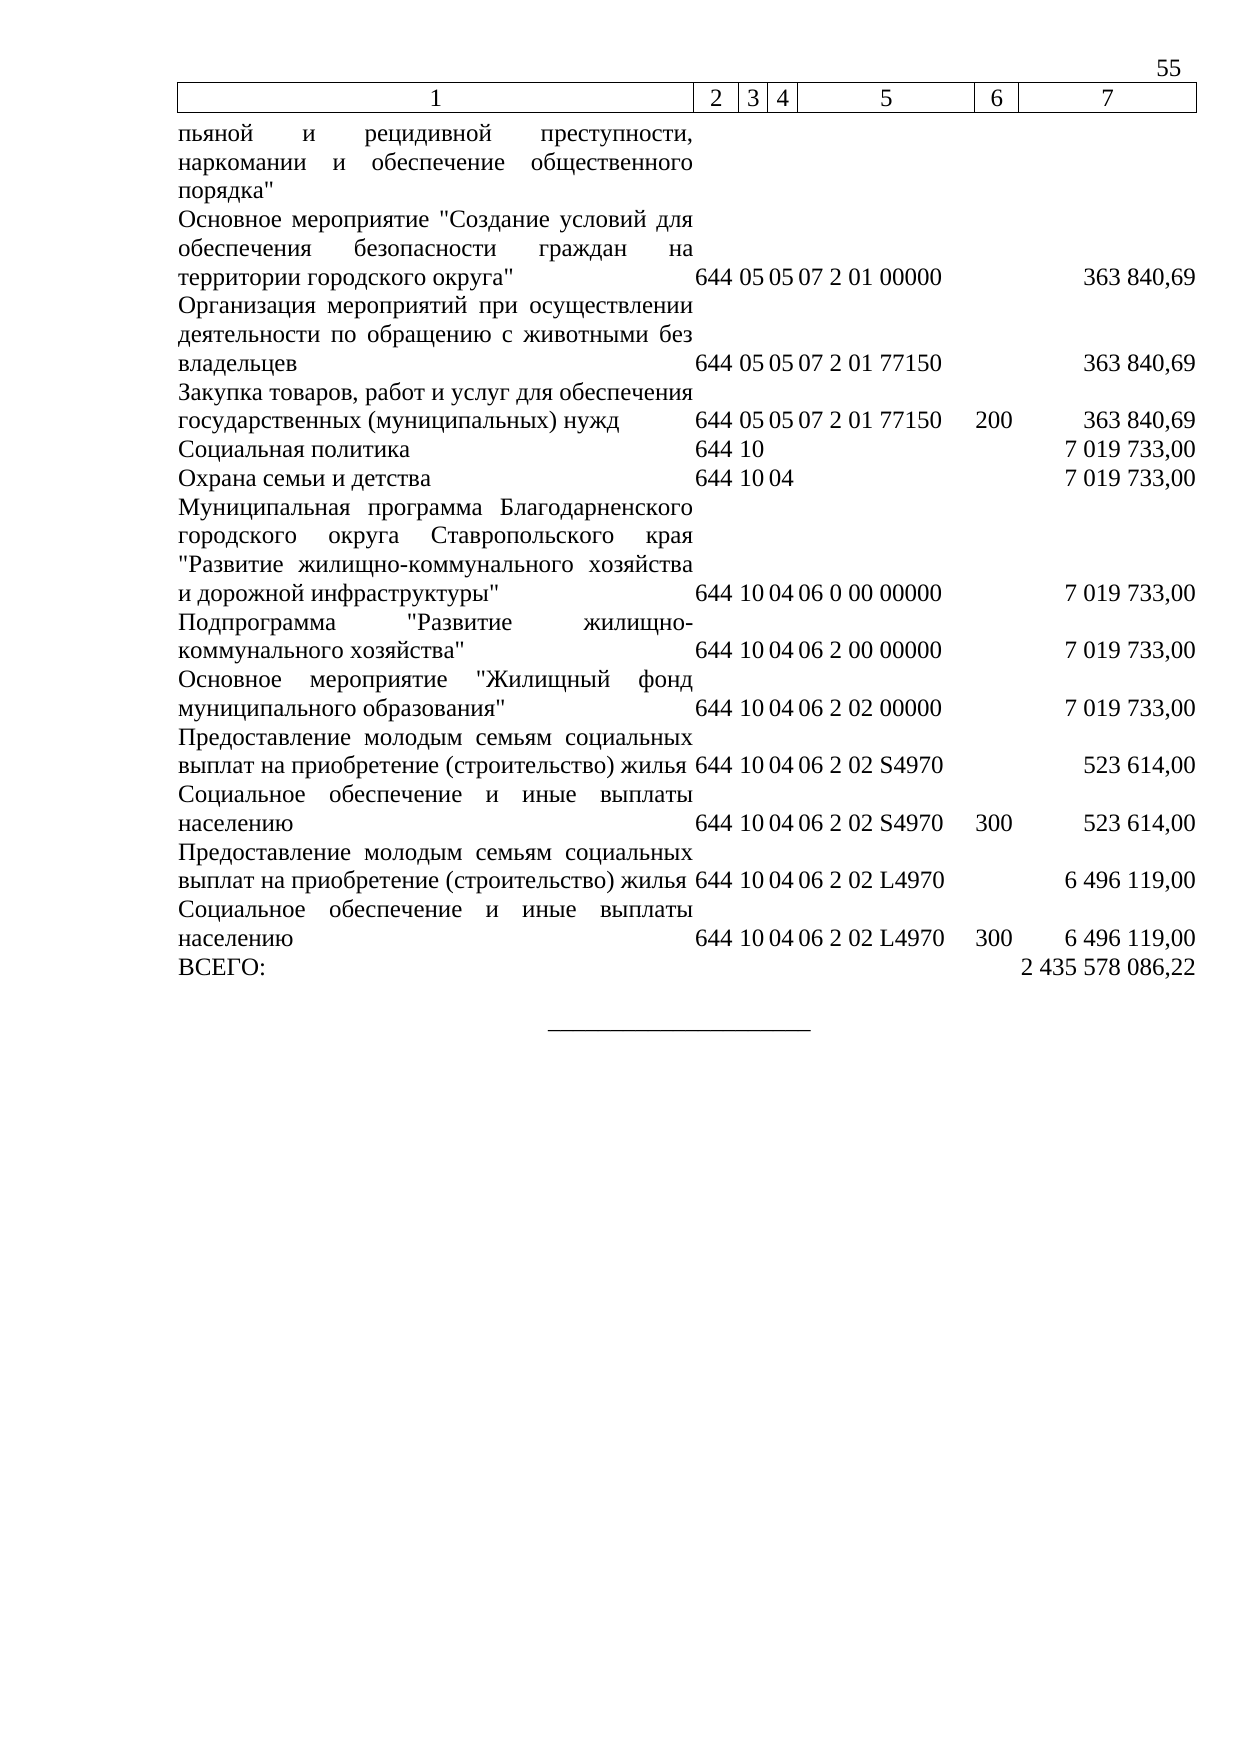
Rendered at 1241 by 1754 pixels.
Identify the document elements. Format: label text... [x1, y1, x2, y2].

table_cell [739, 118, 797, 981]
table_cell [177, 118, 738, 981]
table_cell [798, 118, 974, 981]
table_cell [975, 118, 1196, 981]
text _____________________ [178, 1006, 1180, 1034]
